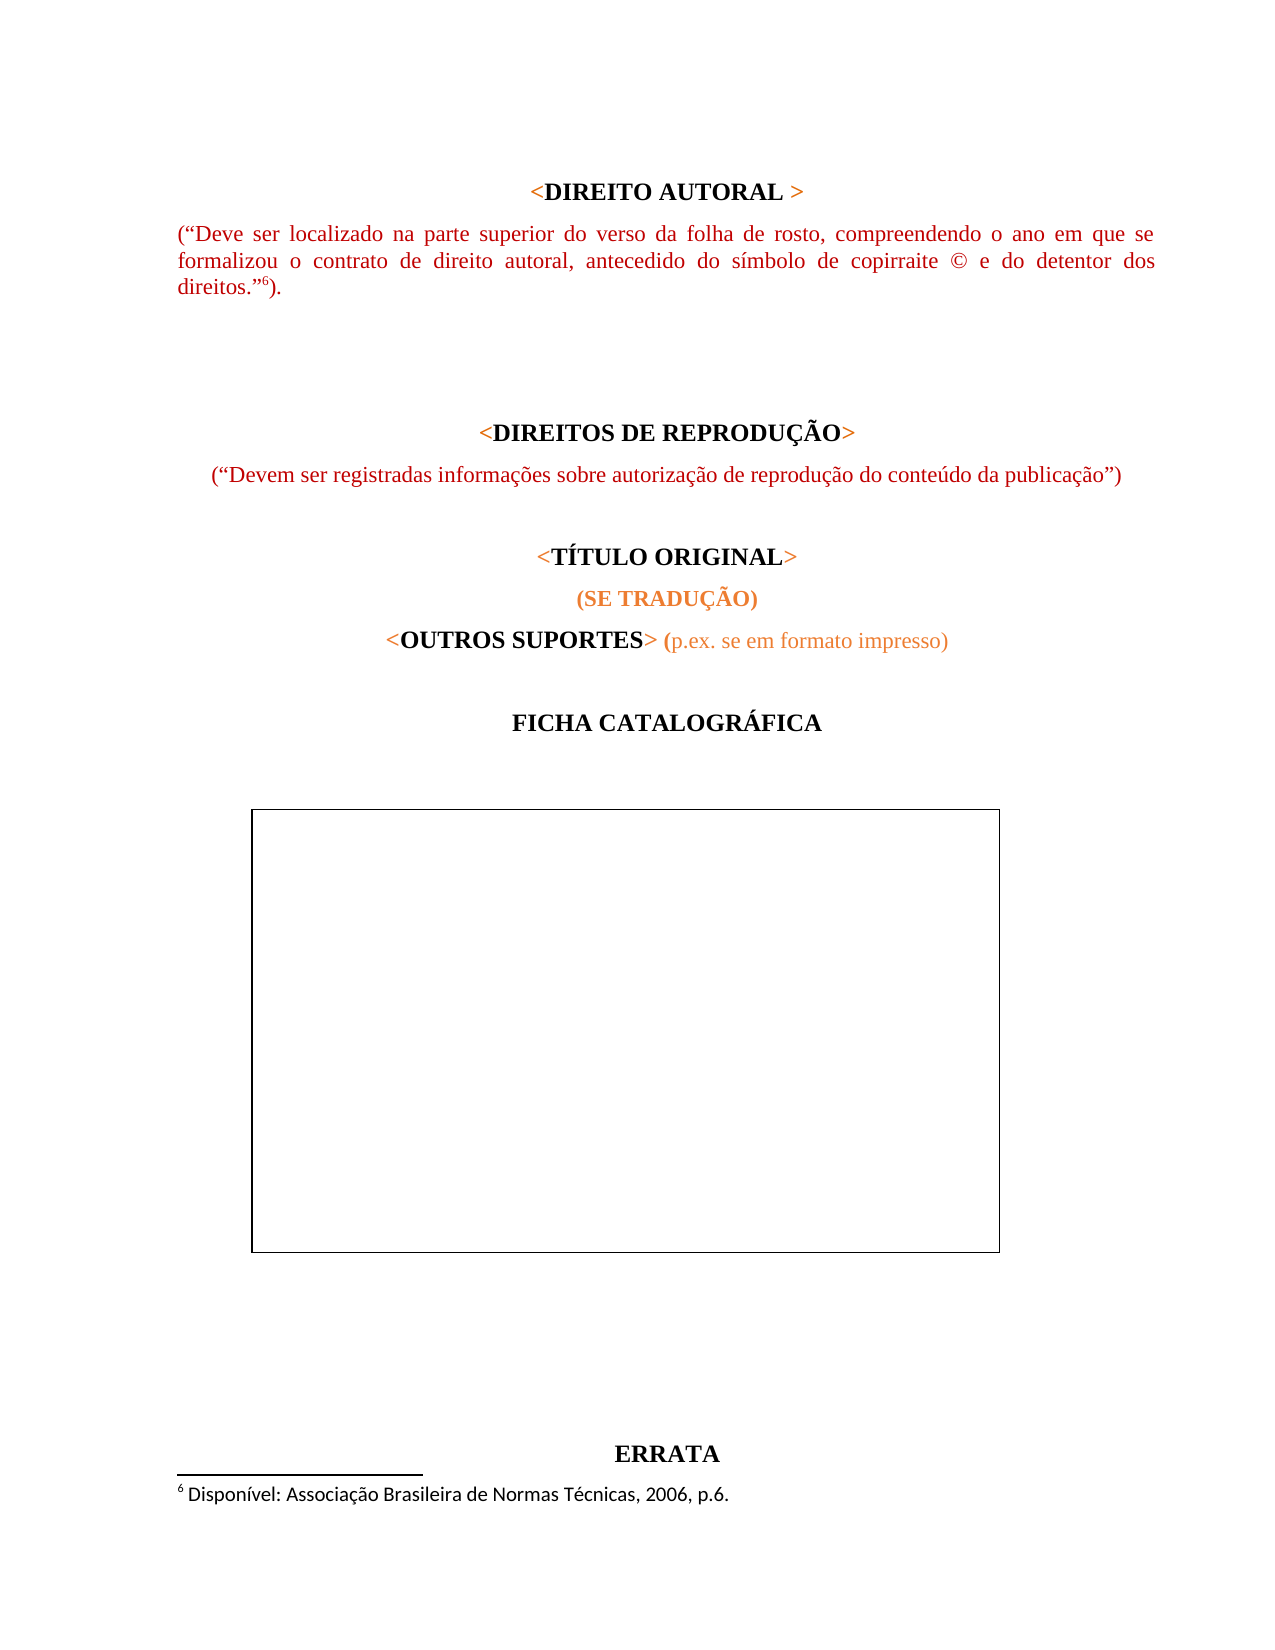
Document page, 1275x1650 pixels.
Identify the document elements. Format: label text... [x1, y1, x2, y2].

text (“Devem ser registradas informações sobre autorização de reprodução do conteúdo da publicação”) [177, 461, 1157, 487]
text (“Deve ser localizado na parte superior do verso da folha de rosto, compreendendo o ano em que se formalizou o contrato de direito autoral, antecedido do símbolo de copirraite © e do detentor dos direitos.”). [177, 220, 1157, 299]
text ERRATA [177, 1439, 1157, 1467]
text <OUTROS SUPORTES> (p.ex. se em formato impresso) [177, 625, 1157, 654]
text (SE TRADUÇÃO) [177, 586, 1157, 612]
text <TÍTULO ORIGINAL> [177, 542, 1157, 571]
text <DIREITOS DE REPRODUÇÃO> [177, 418, 1157, 447]
text FICHA CATALOGRÁFICA [177, 708, 1157, 736]
text <DIREITO AUTORAL > [177, 177, 1157, 206]
